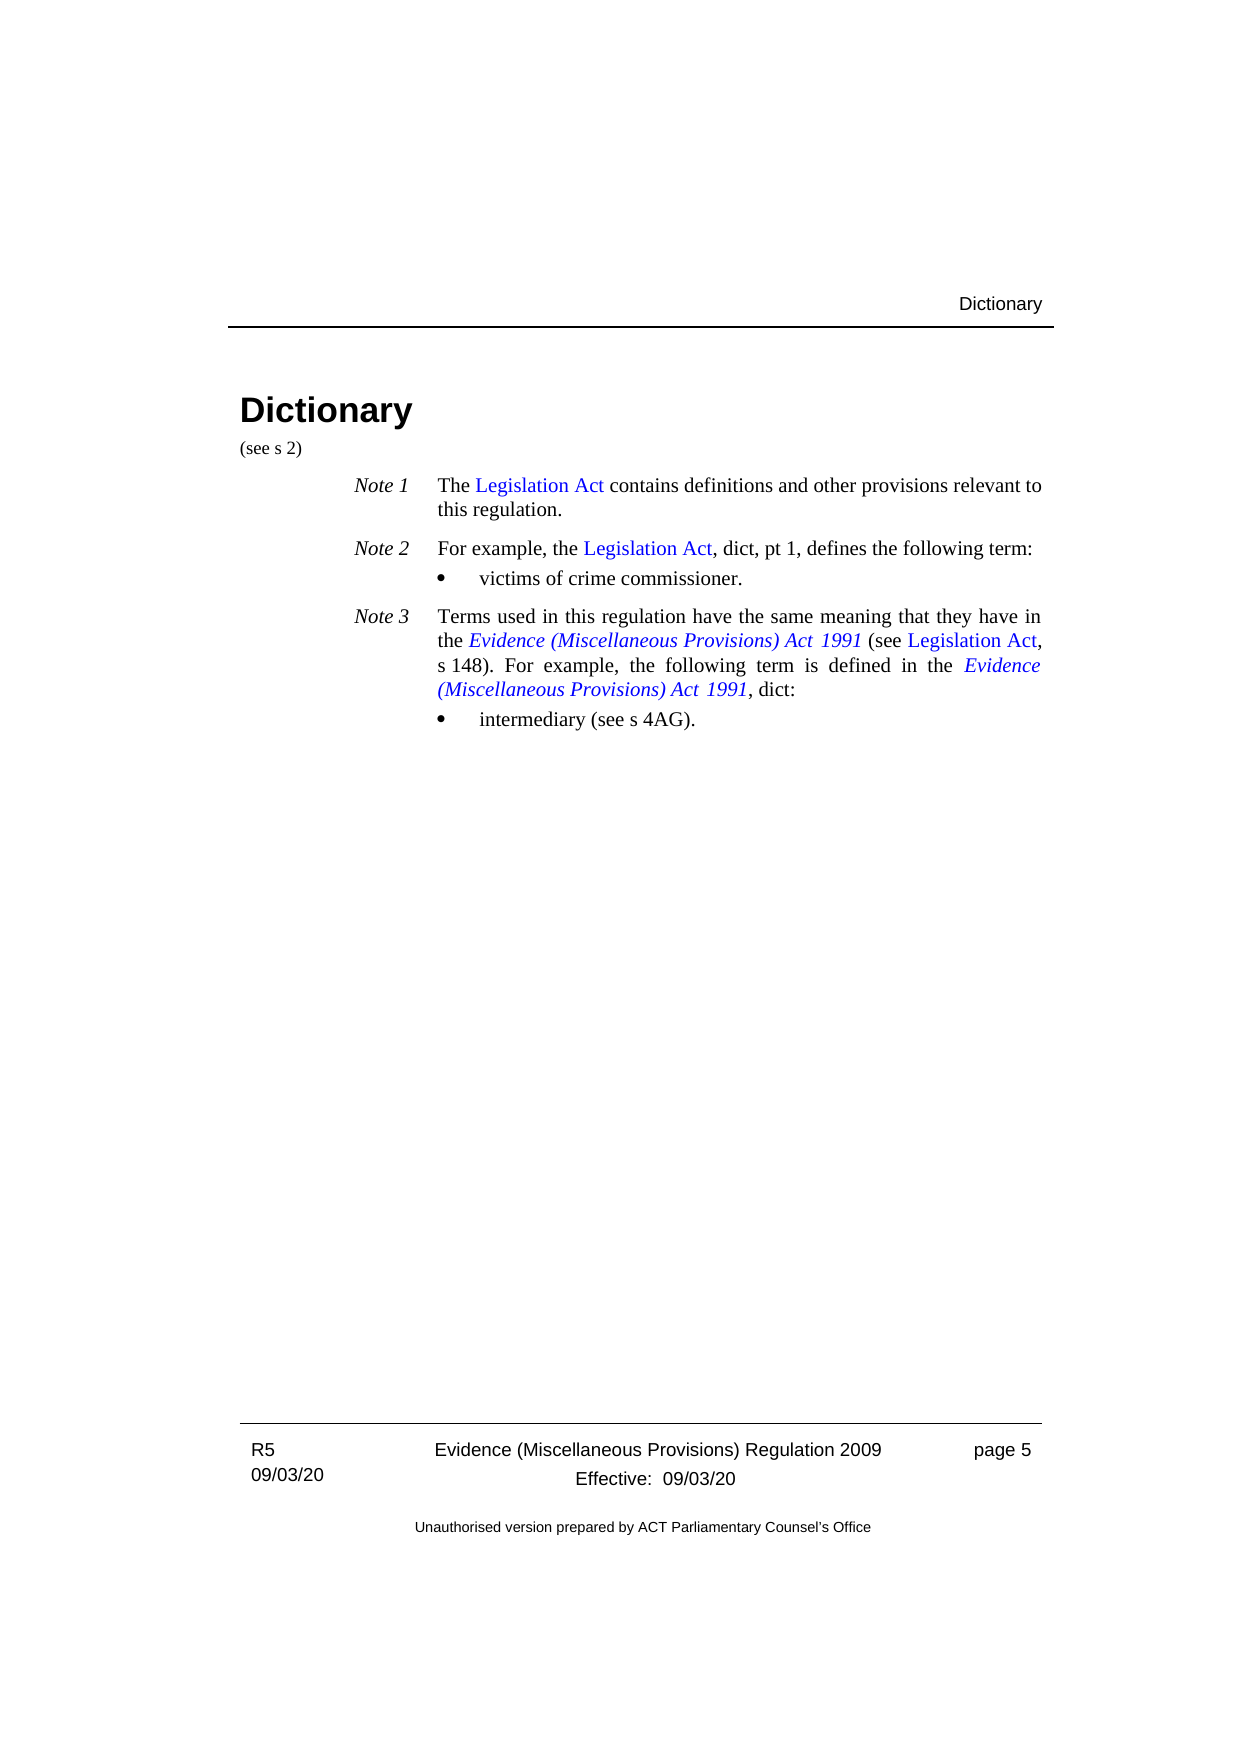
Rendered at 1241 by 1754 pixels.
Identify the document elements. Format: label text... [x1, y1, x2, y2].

text  victims of crime commissioner. [437, 566, 1042, 590]
text  intermediary (see s 4AG). [437, 707, 1042, 731]
text (see s 2) [239, 437, 1042, 458]
text Note 3 Terms used in this regulation have the same meaning that they have in the Evidence (Miscellaneous Provisions) Act 1991 (see Legislation Act, s 148). For example, the following term is defined in the Evidence (Miscellaneous Provisions) Act 1991, dict: [354, 604, 1042, 701]
text Note 2 For example, the Legislation Act, dict, pt 1, defines the following term: [354, 535, 1042, 559]
subtitle Dictionary [239, 389, 1042, 430]
text Note 1 The Legislation Act contains definitions and other provisions relevant to this regulation. [354, 473, 1042, 521]
